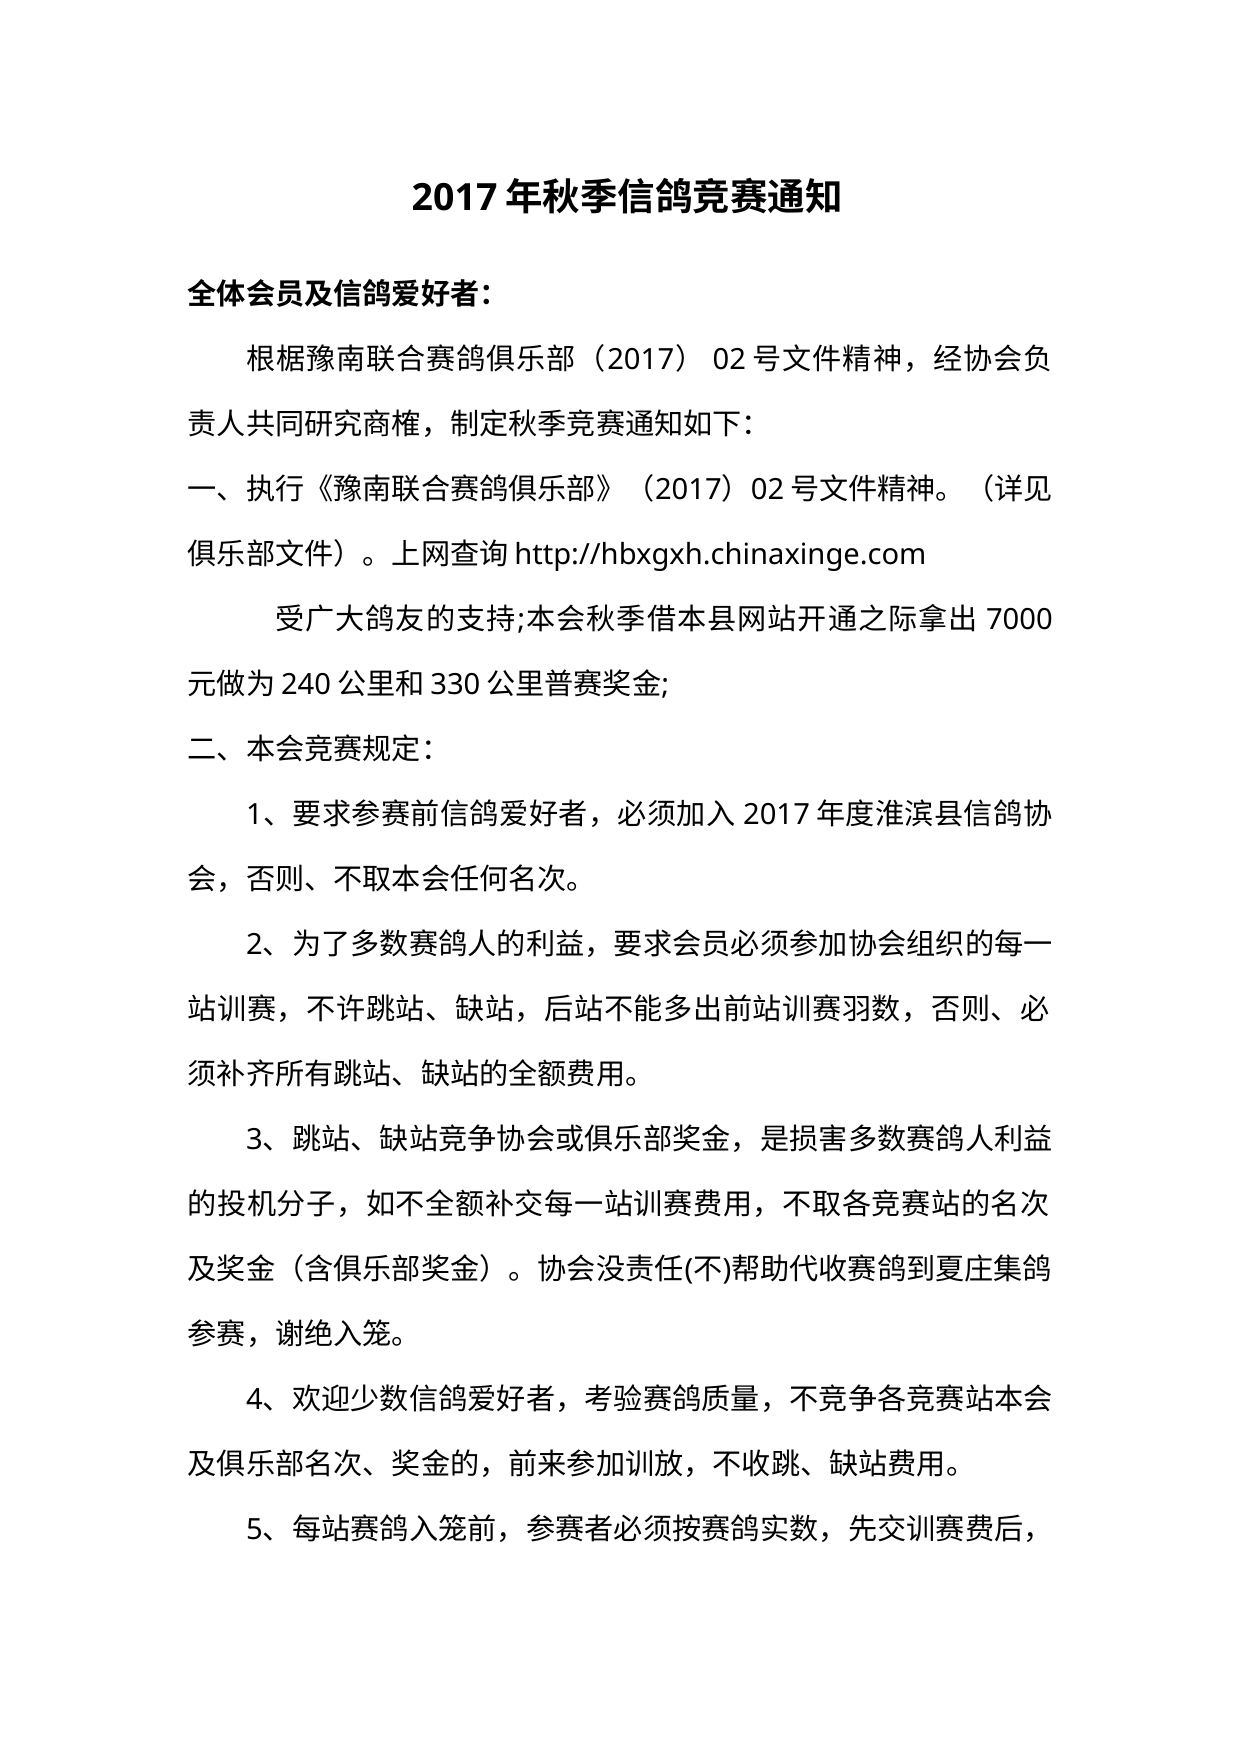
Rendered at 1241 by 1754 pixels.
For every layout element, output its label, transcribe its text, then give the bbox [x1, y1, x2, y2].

text 1、要求参赛前信鸽爱好者，必须加入2017年度淮滨县信鸽协会，否则、不取本会任何名次。 [187, 779, 1053, 909]
list 执行《豫南联合赛鸽俱乐部》（2017）02号文件精神。（详见俱乐部文件）。上网查询http://hbxgxh.chinaxinge.com [187, 454, 1053, 584]
text 2017年秋季信鸽竞赛通知 [187, 162, 1053, 227]
list 受广大鸽友的支持;本会秋季借本县网站开通之际拿出7000元做为240公里和330公里普赛奖金; [187, 584, 1053, 714]
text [187, 1494, 1053, 1559]
text 2、为了多数赛鸽人的利益，要求会员必须参加协会组织的每一站训赛，不许跳站、缺站，后站不能多出前站训赛羽数，否则、必须补齐所有跳站、缺站的全额费用。 [187, 909, 1053, 1104]
text 全体会员及信鸽爱好者： [187, 259, 1053, 324]
text 4、欢迎少数信鸽爱好者，考验赛鸽质量，不竞争各竞赛站本会及俱乐部名次、奖金的，前来参加训放，不收跳、缺站费用。 [187, 1364, 1053, 1494]
text 3、跳站、缺站竞争协会或俱乐部奖金，是损害多数赛鸽人利益的投机分子，如不全额补交每一站训赛费用，不取各竞赛站的名次及奖金（含俱乐部奖金）。协会没责任(不)帮助代收赛鸽到夏庄集鸽参赛，谢绝入笼。 [187, 1104, 1053, 1364]
text 二、本会竞赛规定： [187, 714, 1053, 779]
text 根椐豫南联合赛鸽俱乐部（2017） 02号文件精神，经协会负责人共同研究商榷，制定秋季竞赛通知如下： [187, 324, 1053, 454]
